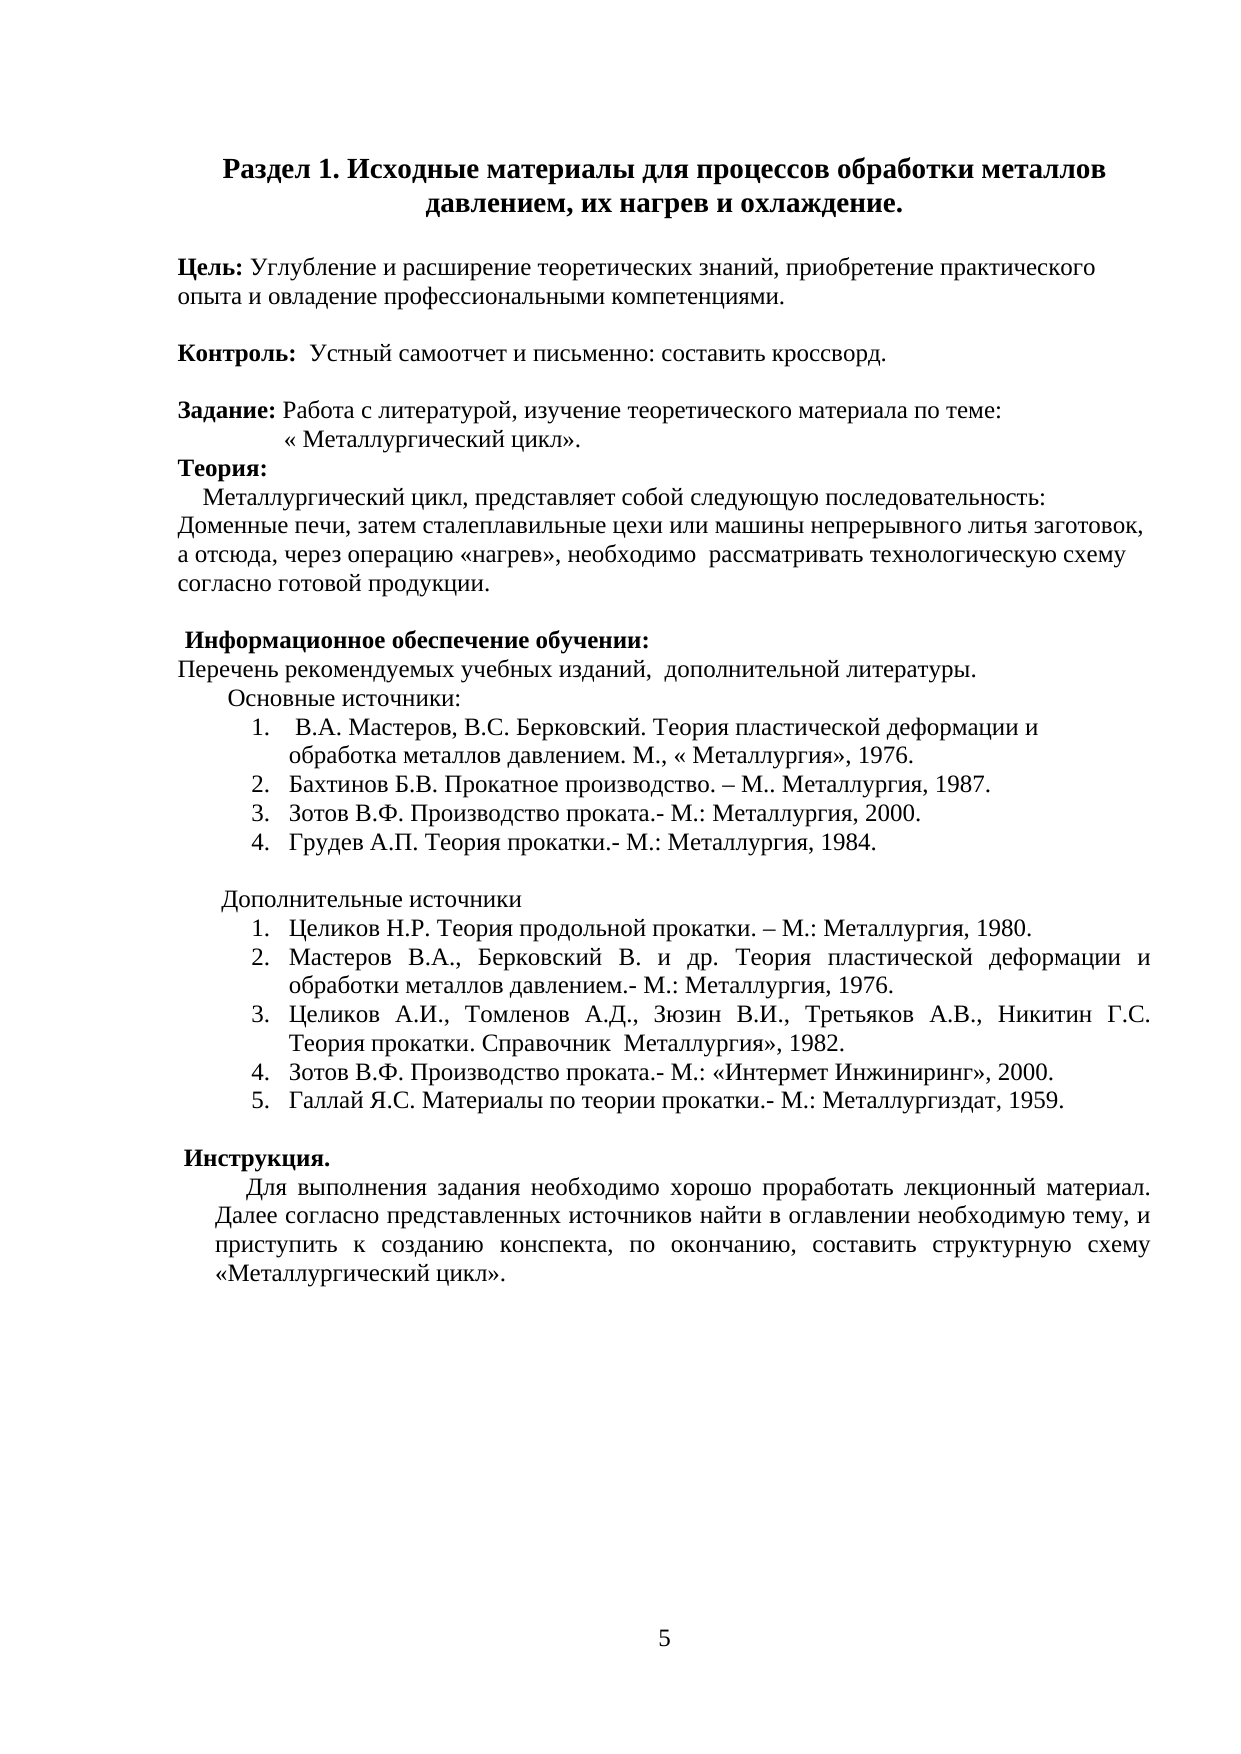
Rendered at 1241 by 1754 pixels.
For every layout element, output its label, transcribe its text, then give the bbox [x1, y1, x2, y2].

text Контроль: Устный самоотчет и письменно: составить кроссворд. [177, 338, 1152, 367]
subtitle Информационное обеспечение обучении: [177, 625, 1152, 654]
list Целиков Н.Р. Теория продольной прокатки. – М.: Металлургия, 1980. [251, 913, 1152, 942]
text Основные источники: [177, 683, 1152, 712]
text « Металлургический цикл». [177, 424, 1152, 453]
text Цель: Углубление и расширение теоретических знаний, приобретение практического опыта и овладение профессиональными компетенциями. [177, 252, 1152, 310]
text Задание: Работа с литературой, изучение теоретического материала по теме: [177, 395, 1152, 424]
text Раздел 1. Исходные материалы для процессов обработки металлов давлением, их нагрев и охлаждение. [177, 152, 1152, 219]
list Грудев А.П. Теория прокатки.- М.: Металлургия, 1984. [251, 827, 1152, 855]
list Галлай Я.С. Материалы по теории прокатки.- М.: Металлургиздат, 1959. [251, 1085, 1152, 1114]
text Теория: [177, 453, 1152, 482]
list Целиков А.И., Томленов А.Д., Зюзин В.И., Третьяков А.В., Никитин Г.С. Теория прокатки. Справочник Металлургия», 1982. [251, 999, 1152, 1057]
list В.А. Мастеров, В.С. Берковский. Теория пластической деформации и обработка металлов давлением. М., « Металлургия», 1976. [251, 712, 1152, 769]
list Мастеров В.А., Берковский В. и др. Теория пластической деформации и обработки металлов давлением.- М.: Металлургия, 1976. [251, 942, 1152, 999]
text Перечень рекомендуемых учебных изданий, дополнительной литературы. [177, 654, 1152, 683]
text Инструкция. [177, 1143, 1152, 1172]
list Зотов В.Ф. Производство проката.- М.: Металлургия, 2000. [251, 798, 1152, 827]
list Бахтинов Б.В. Прокатное производство. – М.. Металлургия, 1987. [251, 769, 1152, 798]
list Зотов В.Ф. Производство проката.- М.: «Интермет Инжиниринг», 2000. [251, 1057, 1152, 1085]
text Металлургический цикл, представляет собой следующую последовательность: Доменные печи, затем сталеплавильные цехи или машины непрерывного литья заготовок, а отсюда, через операцию «нагрев», необходимо рассматривать технологическую схему согласно готовой продукции. [177, 482, 1152, 597]
text Дополнительные источники [177, 884, 1152, 913]
text Для выполнения задания необходимо хорошо проработать лекционный материал. Далее согласно представленных источников найти в оглавлении необходимую тему, и приступить к созданию конспекта, по окончанию, составить структурную схему «Металлургический цикл». [215, 1172, 1152, 1287]
